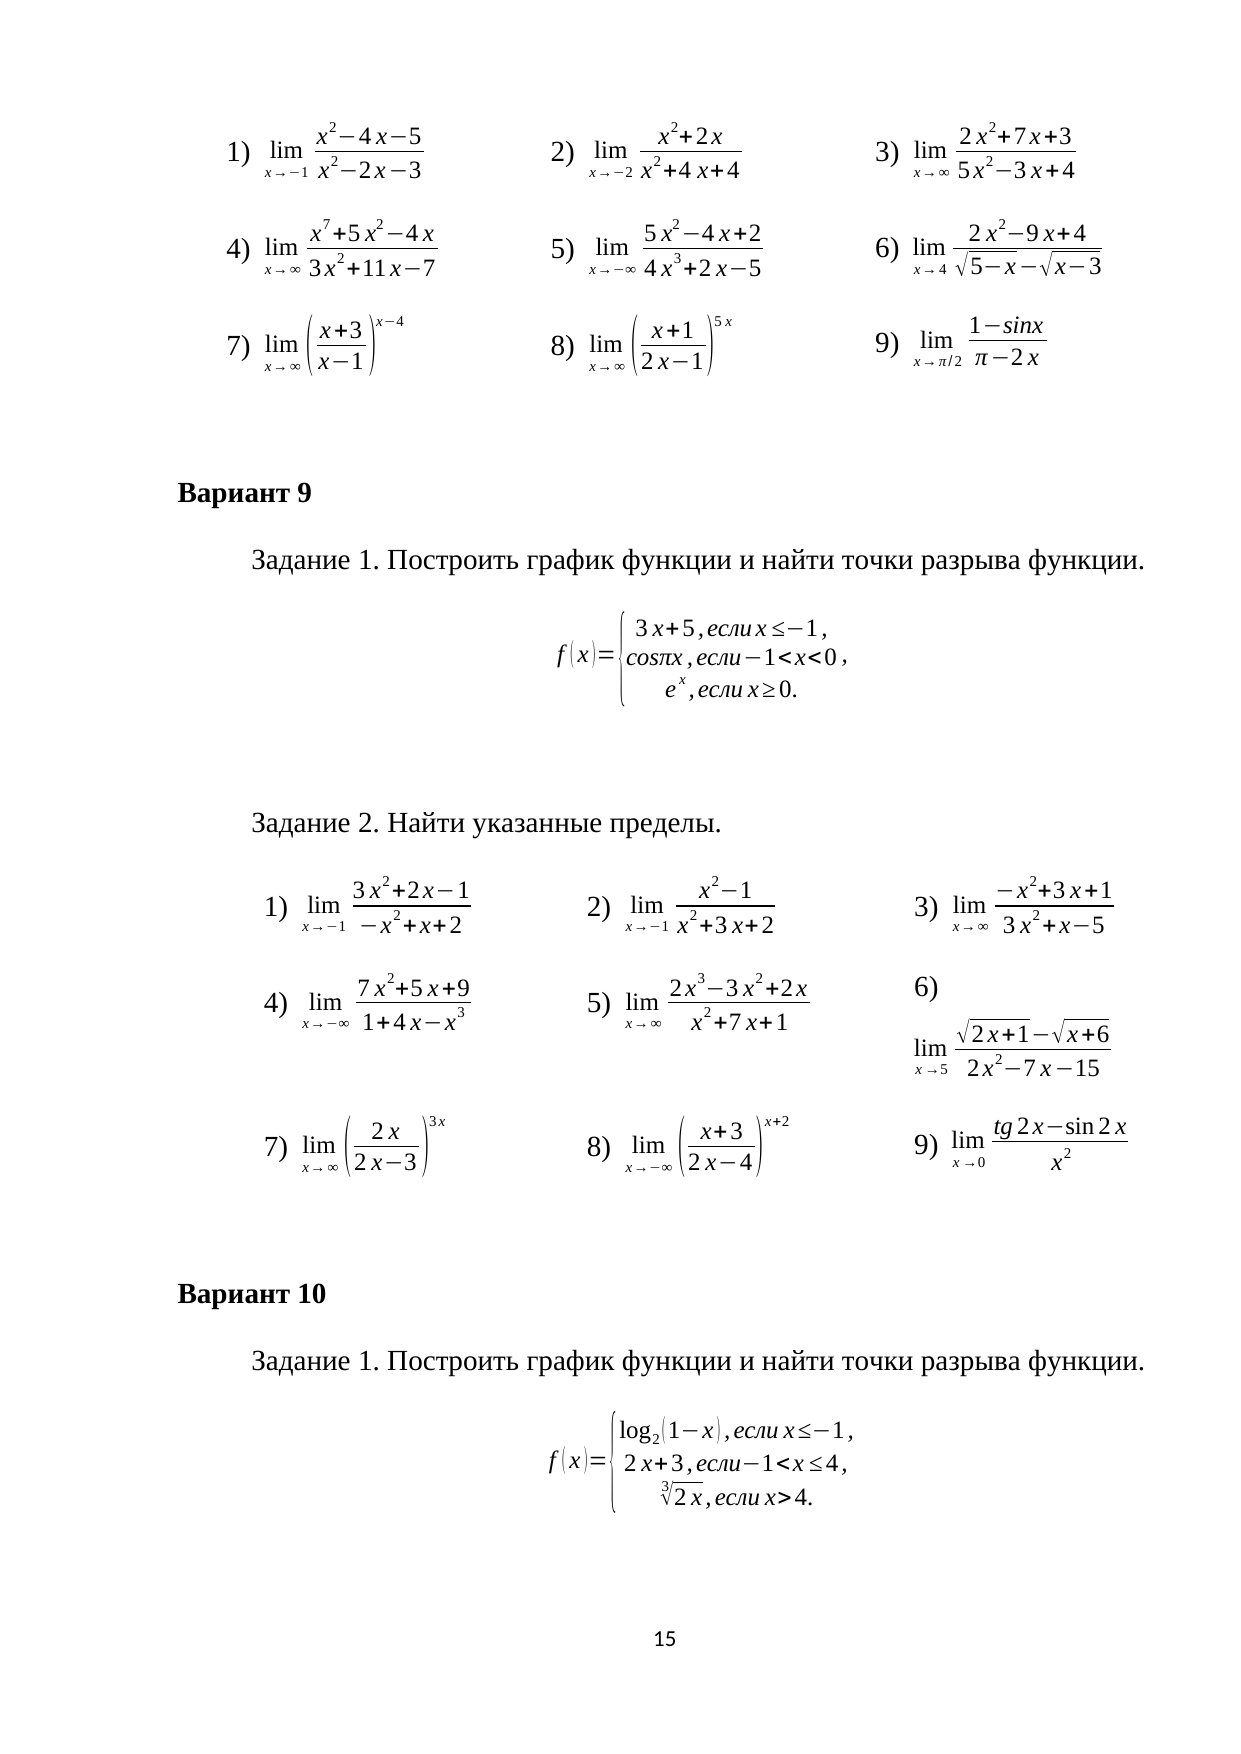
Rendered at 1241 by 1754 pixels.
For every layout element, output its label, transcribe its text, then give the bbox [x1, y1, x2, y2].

table_cell [177, 312, 502, 408]
table_header [502, 118, 826, 215]
text Задание 2. Найти указанные пределы. [177, 805, 1152, 839]
table_header [826, 118, 1151, 215]
table_cell [502, 215, 826, 312]
table_cell [500, 1113, 828, 1209]
table_cell [826, 215, 1151, 312]
table_cell [177, 1113, 500, 1209]
table_cell [177, 215, 502, 312]
text Вариант 9 [177, 476, 1152, 509]
table_cell [828, 1113, 1152, 1209]
table_cell [826, 312, 1151, 408]
table_header [177, 873, 500, 969]
table_cell [502, 312, 826, 408]
text Задание 1. Построить график функции и найти точки разрыва функции. [177, 1343, 1152, 1377]
table_cell [828, 969, 1152, 1113]
table_cell [500, 969, 828, 1113]
table_header [177, 118, 502, 215]
text Вариант 10 [177, 1276, 1152, 1310]
table_cell [177, 969, 500, 1113]
table_header [500, 873, 828, 969]
table_header [828, 873, 1152, 969]
text Задание 1. Построить график функции и найти точки разрыва функции. [177, 542, 1152, 576]
